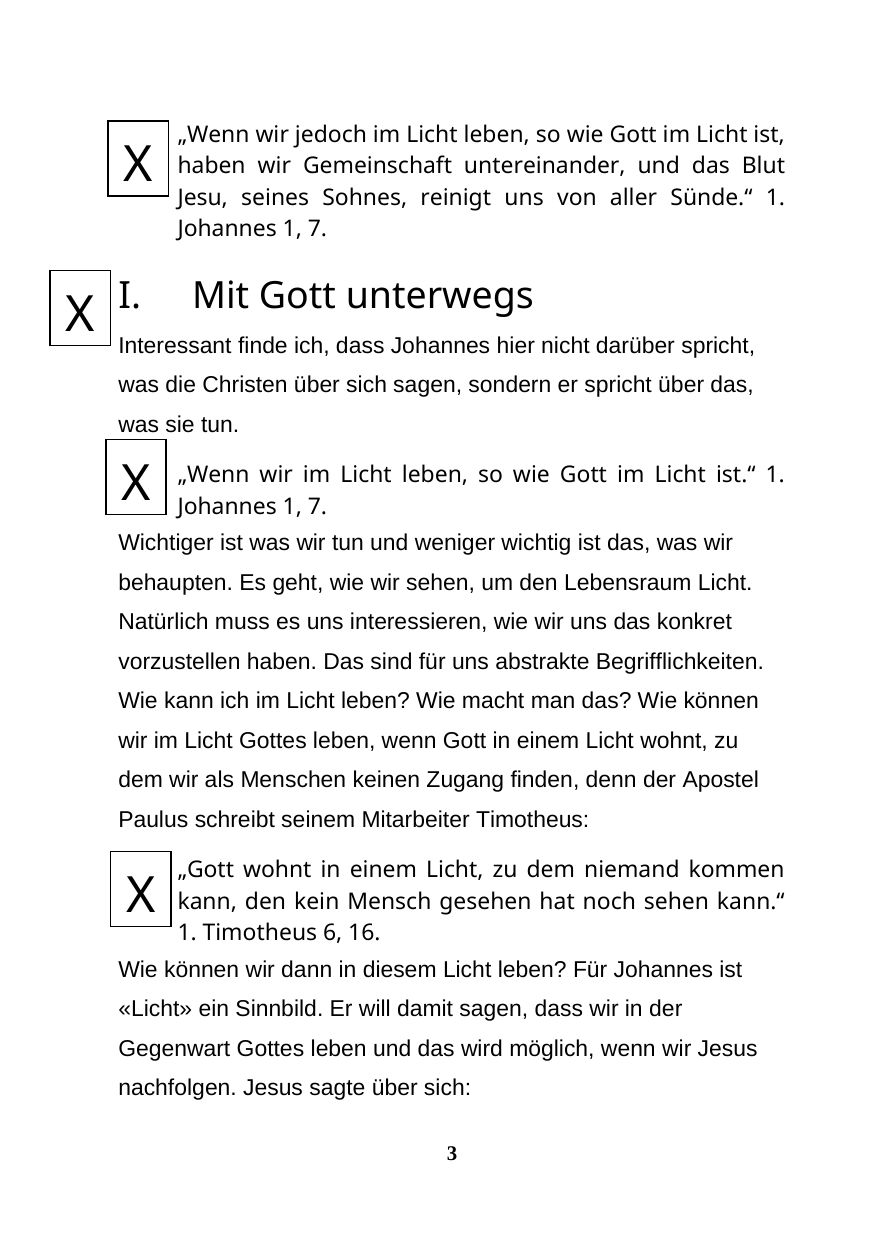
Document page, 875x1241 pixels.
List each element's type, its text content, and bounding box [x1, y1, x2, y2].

text „Gott wohnt in einem Licht, zu dem niemand kommen kann, den kein Mensch gesehen hat noch sehen kann.“ 1. Timotheus 6, 16. [177, 853, 785, 947]
text „Wenn wir im Licht leben, so wie Gott im Licht ist.“ 1. Johannes 1, 7. [177, 458, 785, 521]
list Mit Gott unterwegs [118, 268, 785, 319]
text „Wenn wir jedoch im Licht leben, so wie Gott im Licht ist, haben wir Gemeinschaft untereinander, und das Blut Jesu, seines Sohnes, reinigt uns von aller Sünde.“ 1. Johannes 1, 7. [177, 118, 785, 243]
text Wichtiger ist was wir tun und weniger wichtig ist das, was wir behaupten. Es geht, wie wir sehen, um den Lebensraum Licht. Natürlich muss es uns interessieren, wie wir uns das konkret vorzustellen haben. Das sind für uns abstrakte Begrifflichkeiten. Wie kann ich im Licht leben? Wie macht man das? Wie können wir im Licht Gottes leben, wenn Gott in einem Licht wohnt, zu dem wir als Menschen keinen Zugang finden, denn der Apostel Paulus schreibt seinem Mitarbeiter Timotheus: [118, 529, 785, 832]
text Interessant finde ich, dass Johannes hier nicht darüber spricht, was die Christen über sich sagen, sondern er spricht über das, was sie tun. [118, 332, 785, 437]
text Wie können wir dann in diesem Licht leben? Für Johannes ist «Licht» ein Sinnbild. Er will damit sagen, dass wir in der Gegenwart Gottes leben und das wird möglich, wenn wir Jesus nachfolgen. Jesus sagte über sich: [118, 956, 785, 1100]
